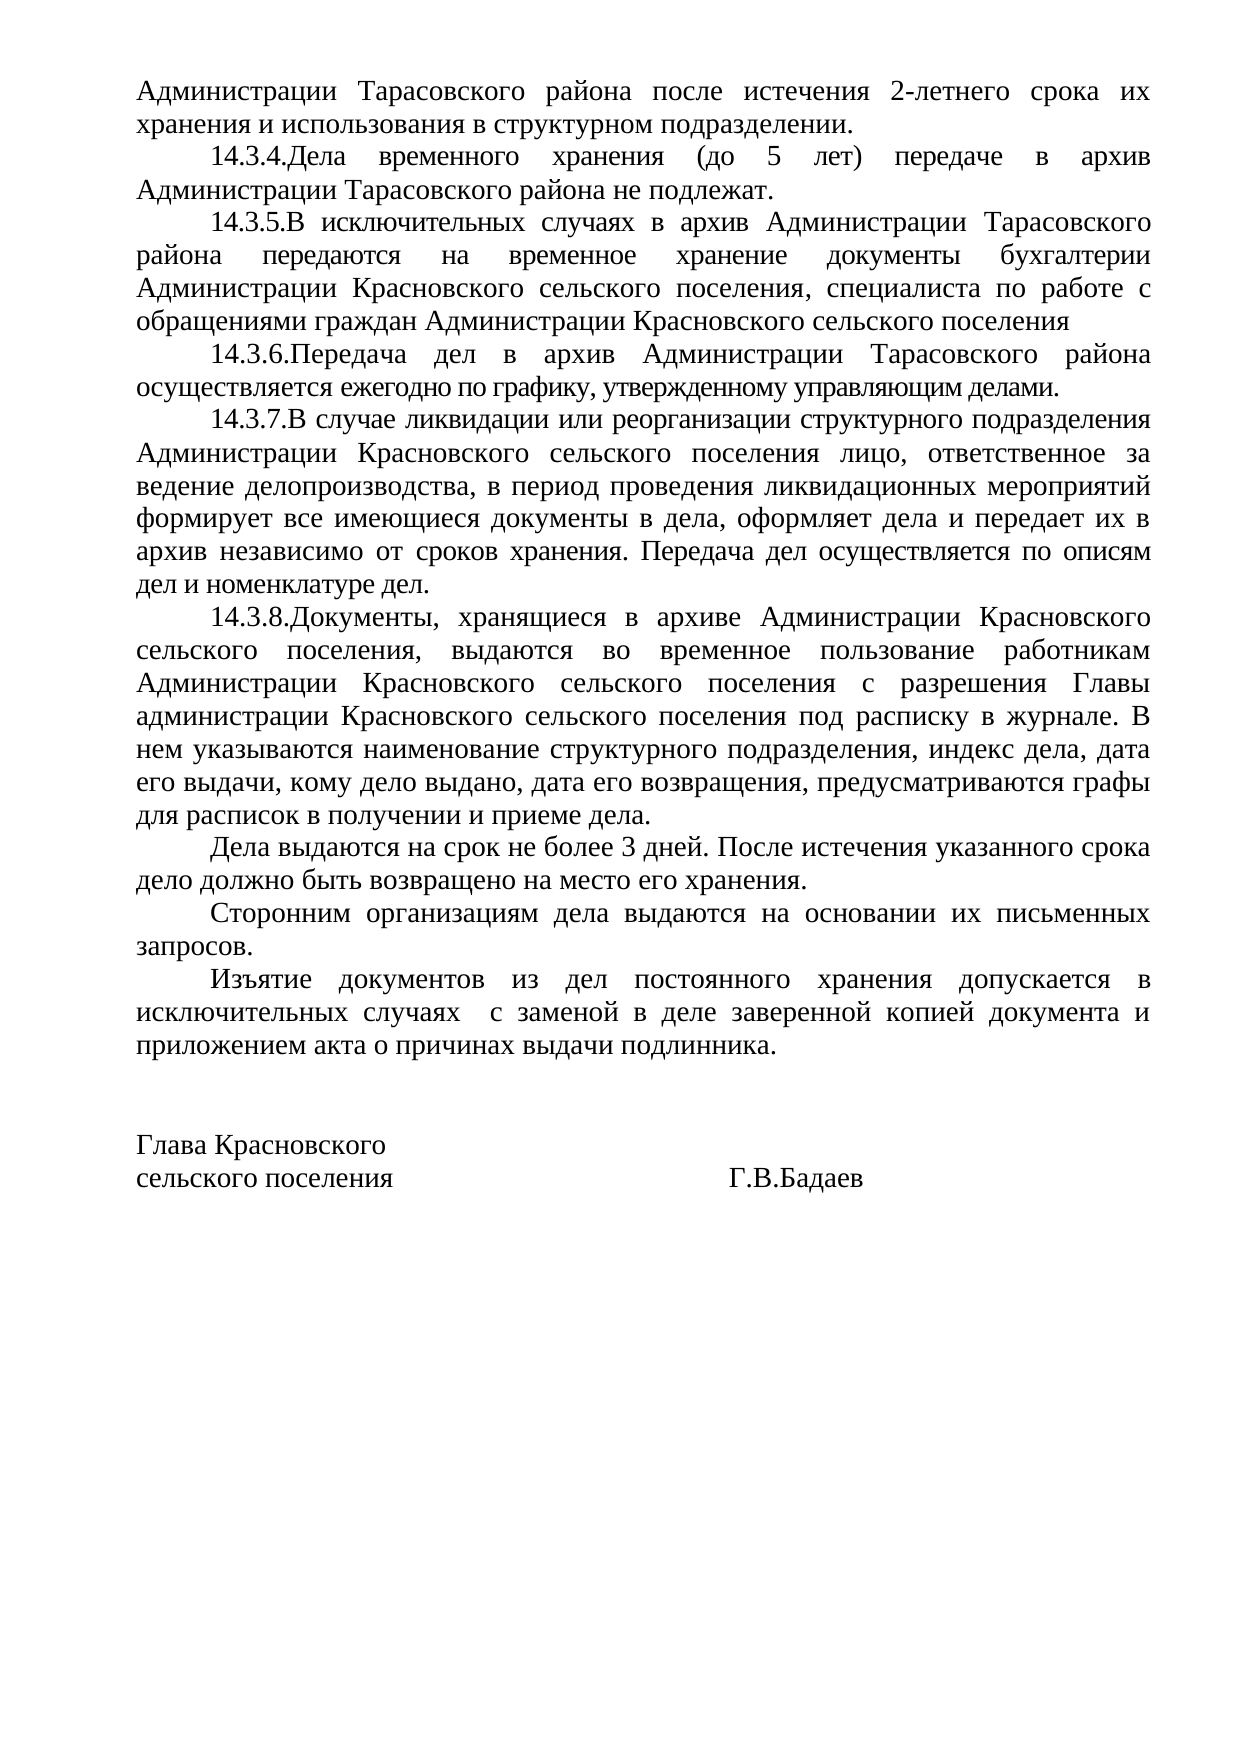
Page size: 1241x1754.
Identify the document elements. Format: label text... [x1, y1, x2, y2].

text 14.3.8.Документы, хранящиеся в архиве Администрации Красновского сельского поселения, выдаются во временное пользование работникам Администрации Красновского сельского поселения с разрешения Главы администрации Красновского сельского поселения под расписку в журнале. В нем указываются наименование структурного подразделения, индекс дела, дата его выдачи, кому дело выдано, дата его возвращения, предусматриваются графы для расписок в получении и приеме дела. [136, 600, 1152, 830]
text Дела выдаются на срок не более 3 дней. После истечения указанного срока дело должно быть возвращено на место его хранения. [136, 830, 1152, 896]
text 14.3.7.В случае ликвидации или реорганизации структурного подразделения Администрации Красновского сельского поселения лицо, ответственное за ведение делопроизводства, в период проведения ликвидационных мероприятий формирует все имеющиеся документы в дела, оформляет дела и передает их в архив независимо от сроков хранения. Передача дел осуществляется по описям дел и номенклатуре дел. [136, 403, 1152, 600]
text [136, 74, 1152, 139]
text Изъятие документов из дел постоянного хранения допускается в исключительных случаях с заменой в деле заверенной копией документа и приложением акта о причинах выдачи подлинника. [136, 962, 1152, 1060]
text 14.3.4.Дела временного хранения (до 5 лет) передаче в архив Администрации Тарасовского района не подлежат. [136, 139, 1152, 205]
text Глава Красновского [136, 1127, 1152, 1160]
text Сторонним организациям дела выдаются на основании их письменных запросов. [136, 896, 1152, 962]
text сельского поселения Г.В.Бадаев [136, 1160, 1152, 1194]
text 14.3.5.В исключительных случаях в архив Администрации Тарасовского района передаются на временное хранение документы бухгалтерии Администрации Красновского сельского поселения, специалиста по работе с обращениями граждан Администрации Красновского сельского поселения [136, 205, 1152, 337]
text 14.3.6.Передача дел в архив Администрации Тарасовского района осуществляется ежегодно по графику, утвержденному управляющим делами. [136, 337, 1152, 403]
